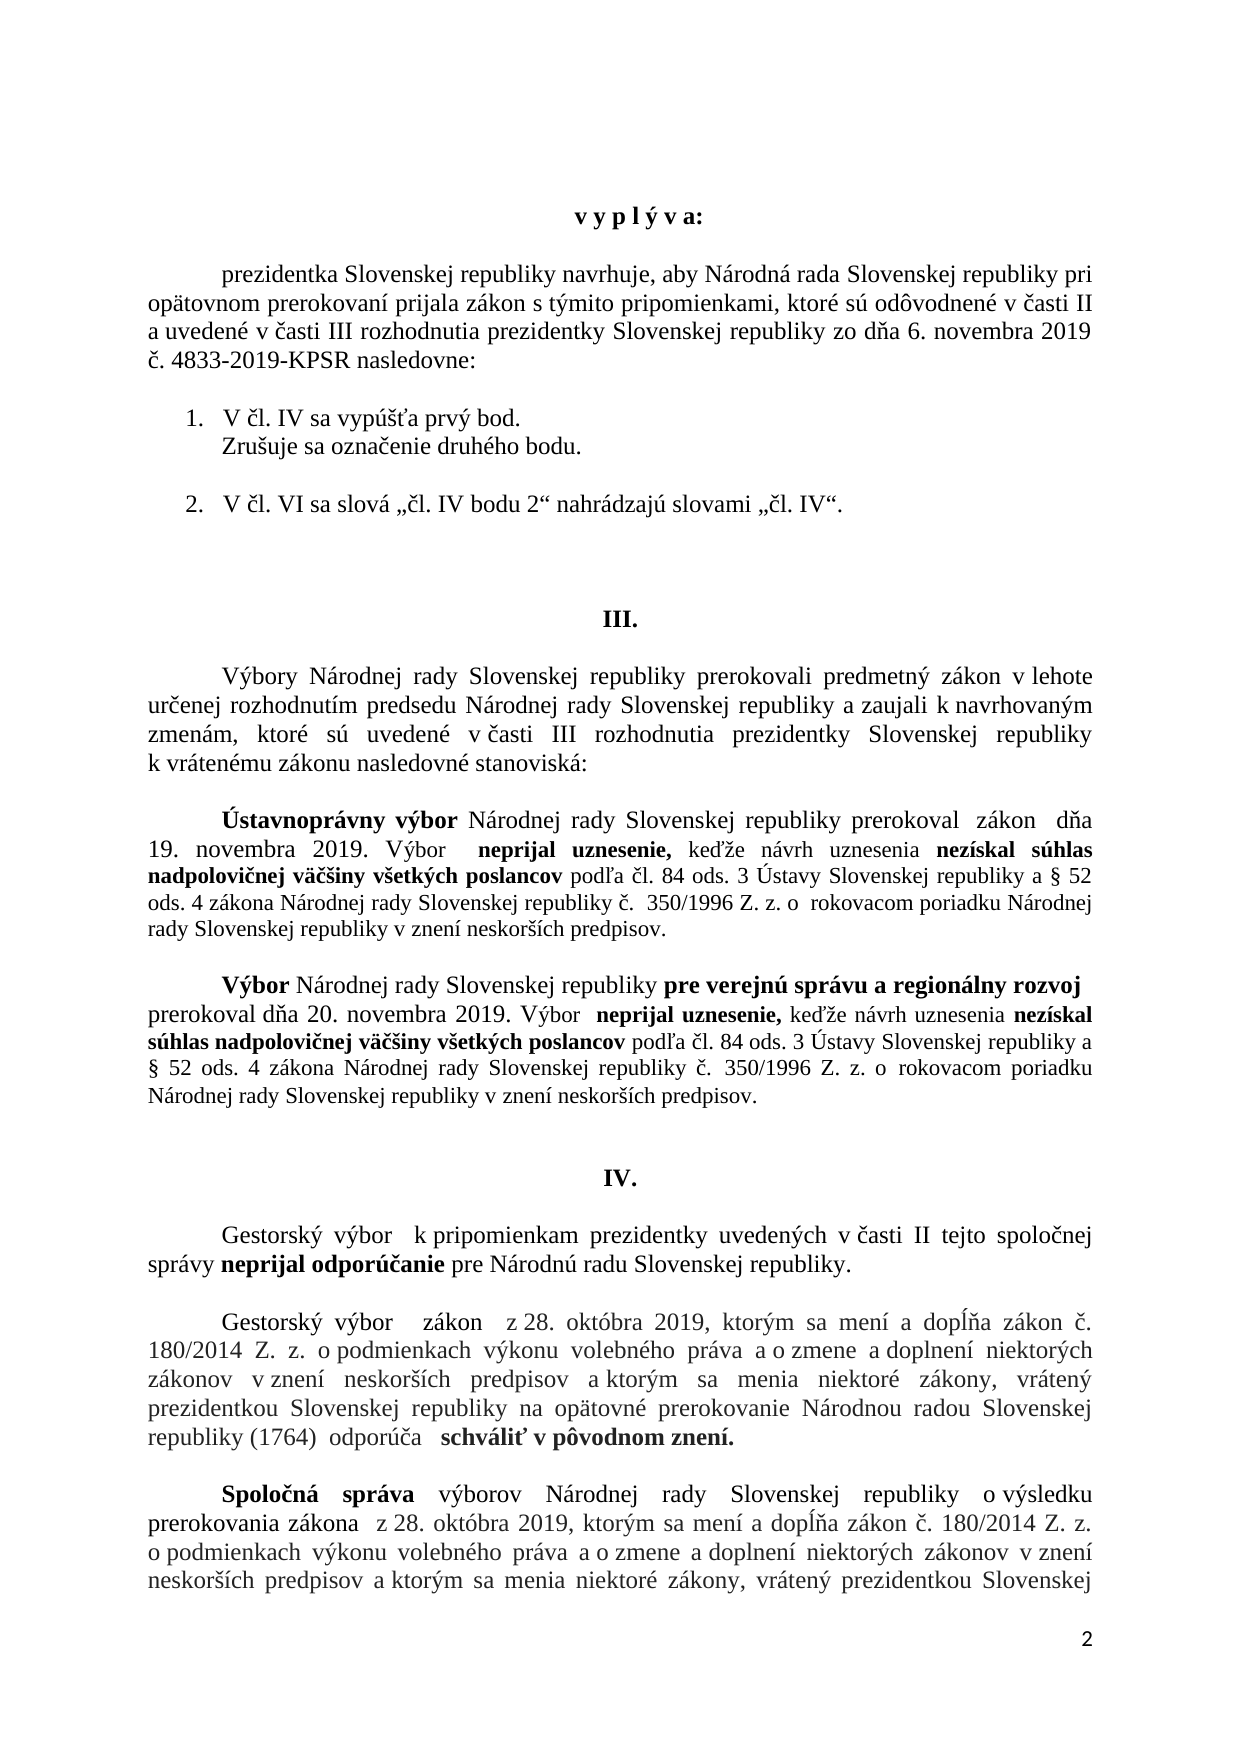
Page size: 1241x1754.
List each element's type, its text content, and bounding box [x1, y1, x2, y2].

text III. [148, 604, 1093, 633]
list V čl. IV sa vypúšťa prvý bod. [185, 403, 1093, 431]
text Gestorský výbor zákon z 28. októbra 2019, ktorým sa mení a dopĺňa zákon č. 180/2014 Z. z. o podmienkach výkonu volebného práva a o zmene a doplnení niektorých zákonov v znení neskorších predpisov a ktorým sa menia niektoré zákony, vrátený prezidentkou Slovenskej republiky na opätovné prerokovanie Národnou radou Slovenskej republiky (1764) odporúča schváliť v pôvodnom znení. [148, 1307, 1093, 1451]
text v y p l ý v a: [148, 201, 1093, 230]
text Výbor Národnej rady Slovenskej republiky pre verejnú správu a regionálny rozvoj prerokoval dňa 20. novembra 2019. Výbor neprijal uznesenie, keďže návrh uznesenia nezískal súhlas nadpolovičnej väčšiny všetkých poslancov podľa čl. 84 ods. 3 Ústavy Slovenskej republiky a § 52 ods. 4 zákona Národnej rady Slovenskej republiky č. 3/1996 Z. z. o rokovacom poriadku Národnej rady Slovenskej republiky v znení neskorších predpisov. [148, 970, 1093, 1109]
text IV. [148, 1163, 1093, 1192]
text Ústavnoprávny výbor Národnej rady Slovenskej republiky prerokoval zákon dňa 19. novembra 2019. Výbor neprijal uznesenie, keďže návrh uznesenia nezískal súhlas nadpolovičnej väčšiny všetkých poslancov podľa čl. 84 ods. 3 Ústavy Slovenskej republiky a § 52 ods. 4 zákona Národnej rady Slovenskej republiky č. 3/1996 Z. z. o rokovacom poriadku Národnej rady Slovenskej republiky v znení neskorších predpisov. [148, 805, 1093, 942]
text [148, 1479, 1093, 1594]
list V čl. VI sa slová „čl. IV bodu 2“ nahrádzajú slovami „čl. IV“. [185, 489, 1093, 518]
text Gestorský výbor k pripomienkam prezidentky uvedených v časti II tejto spoločnej správy neprijal odporúčanie pre Národnú radu Slovenskej republiky. [148, 1221, 1093, 1278]
text Zrušuje sa označenie druhého bodu. [148, 431, 1093, 460]
text Výbory Národnej rady Slovenskej republiky prerokovali predmetný zákon v lehote určenej rozhodnutím predsedu Národnej rady Slovenskej republiky a zaujali k navrhovaným zmenám, ktoré sú uvedené v časti III rozhodnutia prezidentky Slovenskej republiky k vrátenému zákonu nasledovné stanoviská: [148, 661, 1093, 776]
text prezidentka Slovenskej republiky navrhuje, aby Národná rada Slovenskej republiky pri opätovnom prerokovaní prijala zákon s týmito pripomienkami, ktoré sú odôvodnené v časti II a uvedené v časti III rozhodnutia prezidentky Slovenskej republiky zo dňa 6. novembra 2019 č. 4833-2019-KPSR nasledovne: [148, 259, 1093, 374]
